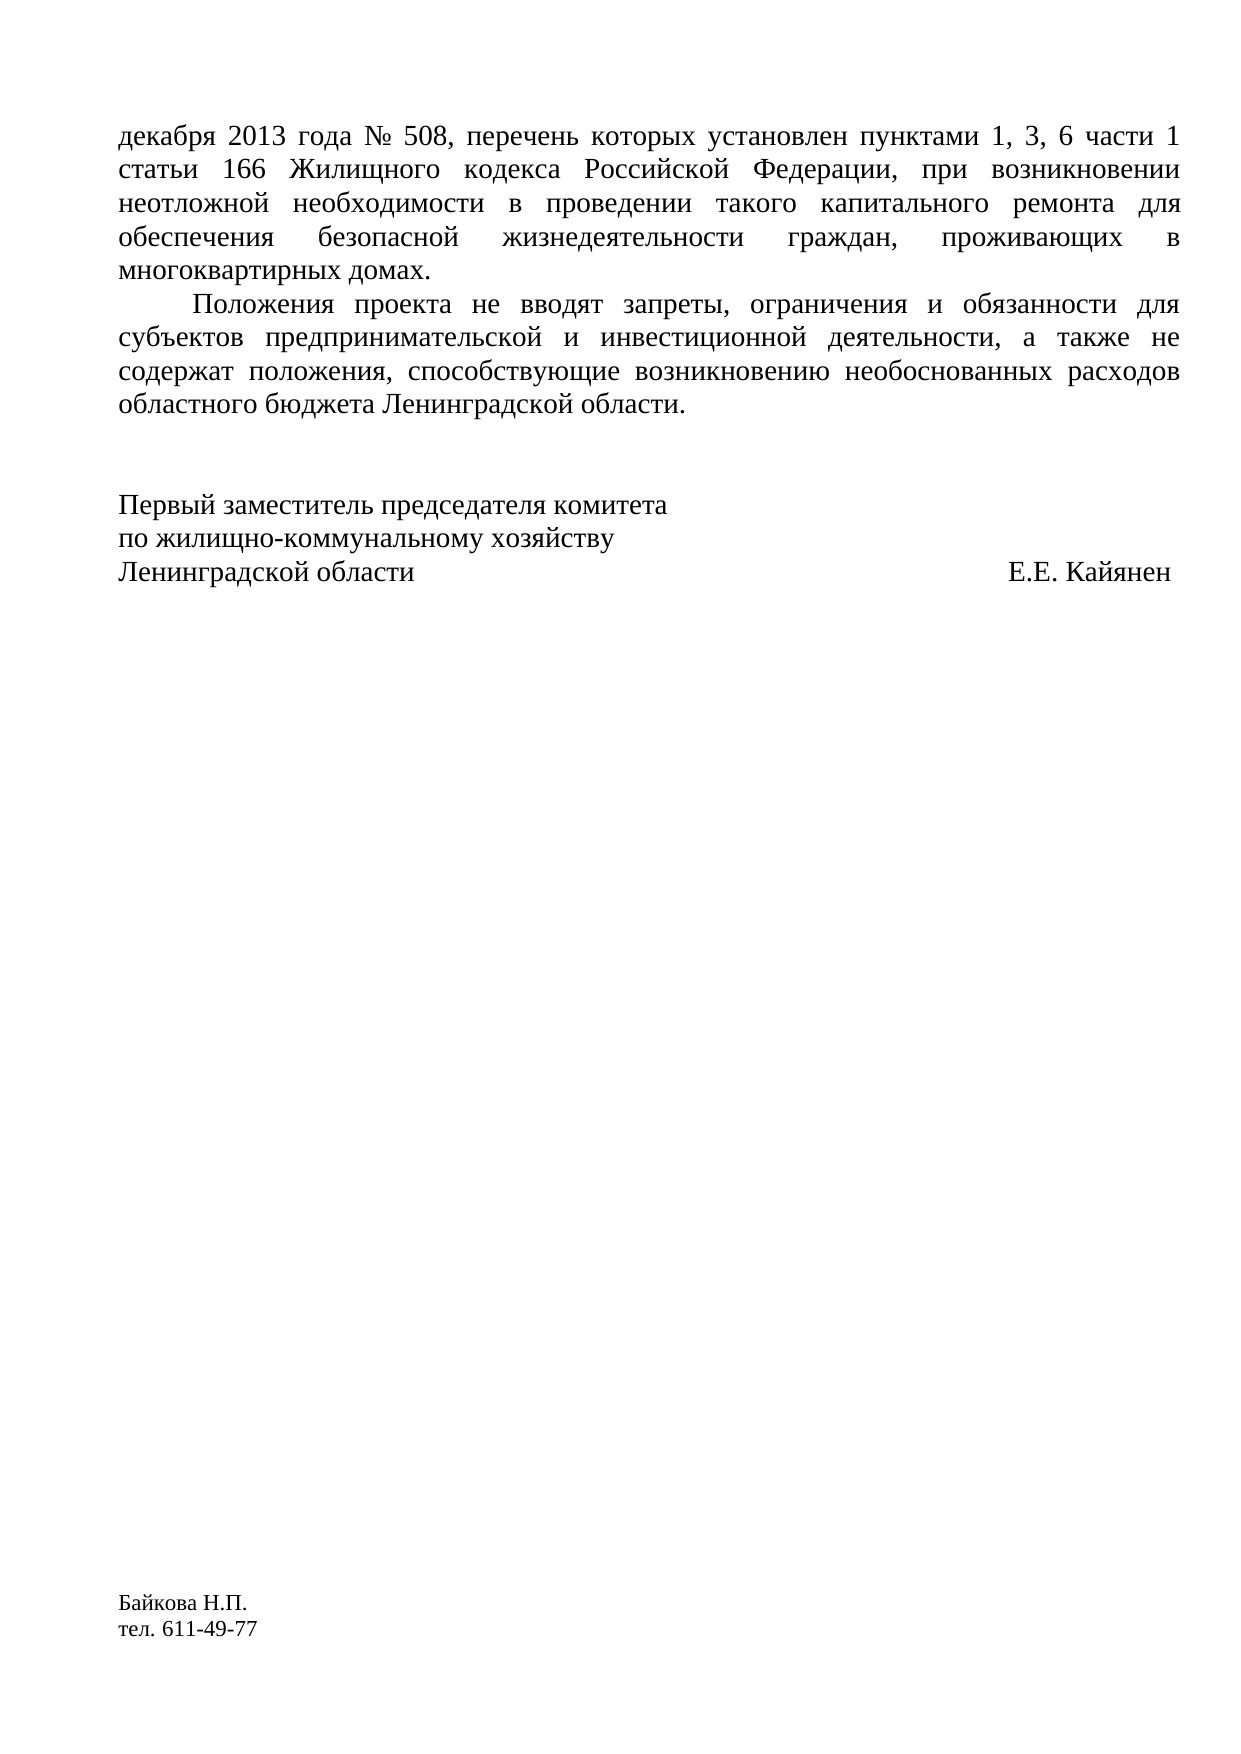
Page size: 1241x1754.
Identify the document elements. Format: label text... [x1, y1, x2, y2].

text Первый заместитель председателя комитета [118, 487, 1181, 521]
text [118, 118, 1181, 286]
text Байкова Н.П. [118, 1589, 1181, 1616]
text Ленинградской области Е.Е. Кайянен [118, 554, 1181, 588]
text Положения проекта не вводят запреты, ограничения и обязанности для субъектов предпринимательской и инвестиционной деятельности, а также не содержат положения, способствующие возникновению необоснованных расходов областного бюджета Ленинградской области. [118, 286, 1181, 420]
text тел. 611-49-77 [118, 1616, 1181, 1642]
text по жилищно-коммунальному хозяйству [118, 521, 1181, 554]
